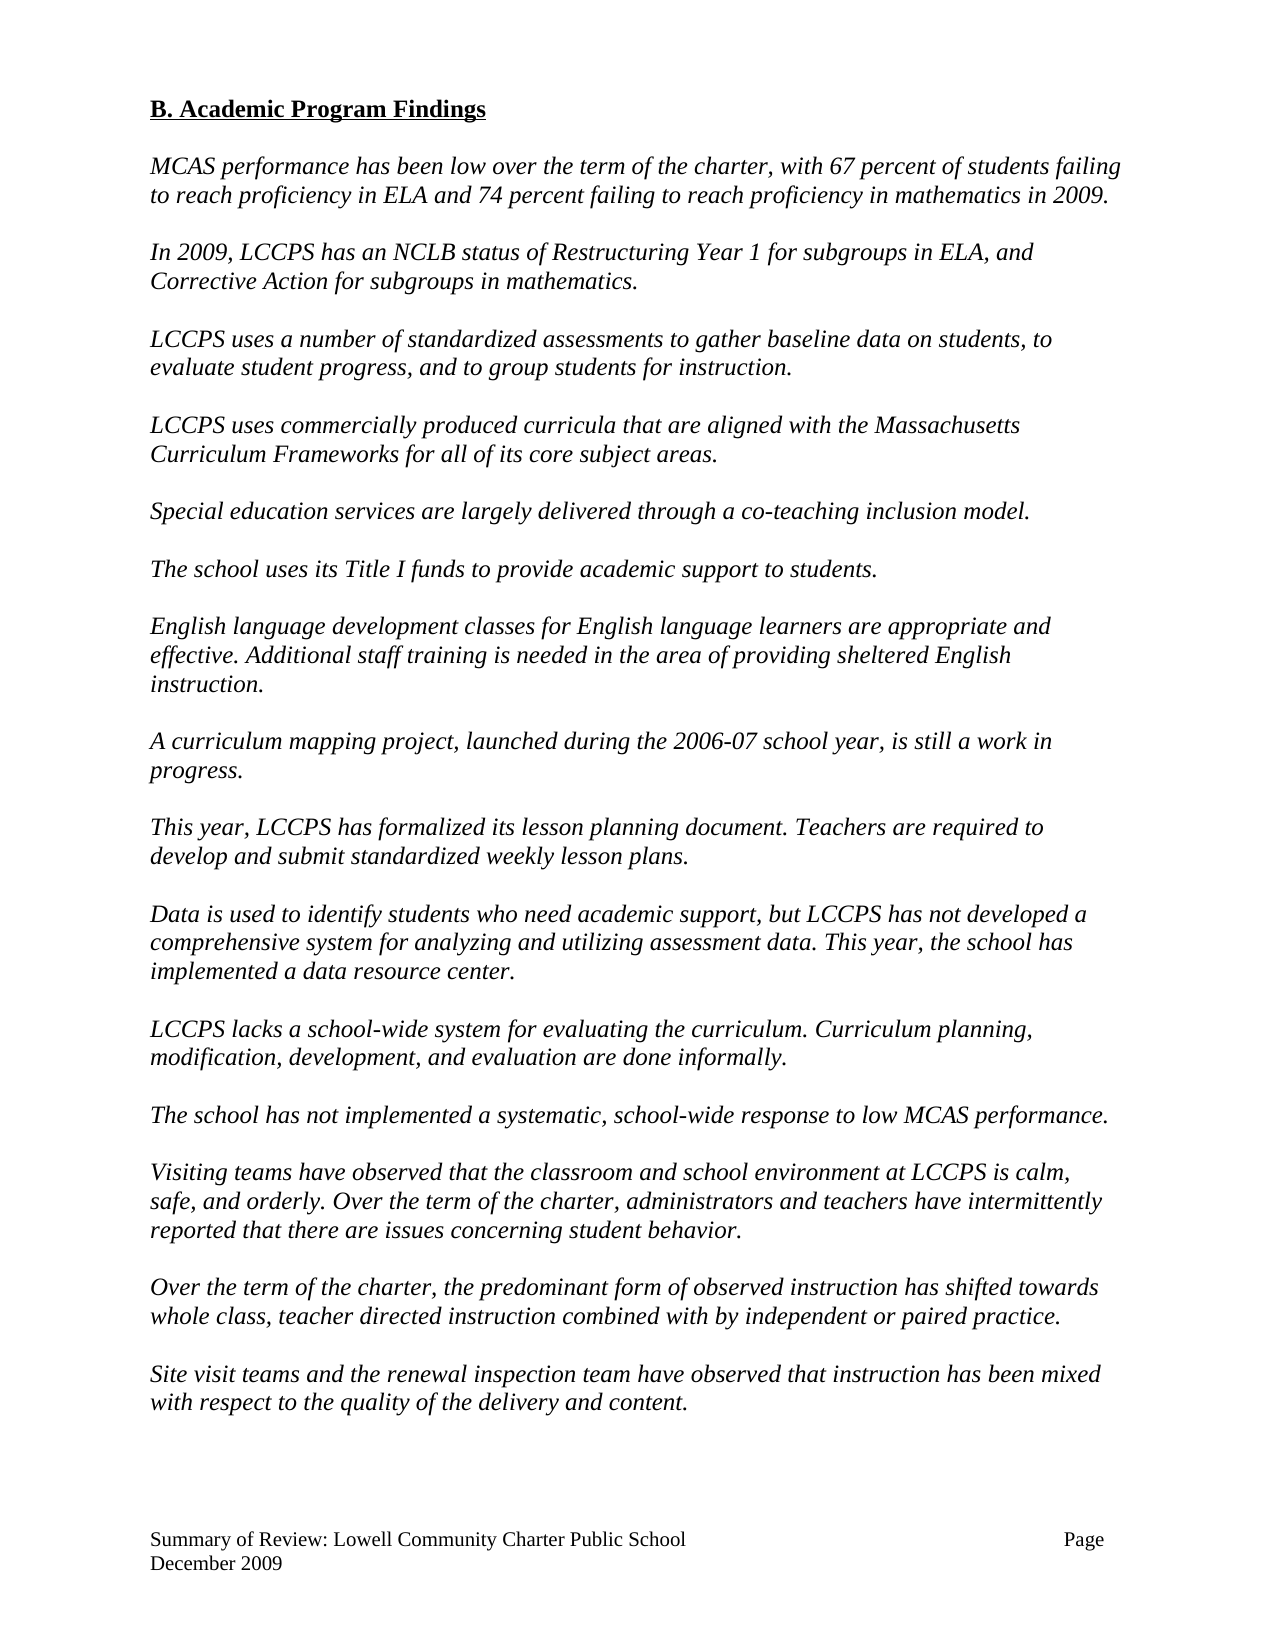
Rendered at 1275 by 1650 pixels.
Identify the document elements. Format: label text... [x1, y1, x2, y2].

text In 2009, LCCPS has an NCLB status of Restructuring Year 1 for subgroups in ELA, and Corrective Action for subgroups in mathematics. [150, 237, 1125, 295]
text This year, LCCPS has formalized its lesson planning document. Teachers are required to develop and submit standardized weekly lesson plans. [150, 812, 1125, 870]
text Data is used to identify students who need academic support, but LCCPS has not developed a comprehensive system for analyzing and utilizing assessment data. This year, the school has implemented a data resource center. [150, 899, 1125, 985]
text Visiting teams have observed that the classroom and school environment at LCCPS is calm, safe, and orderly. Over the term of the charter, administrators and teachers have intermittently reported that there are issues concerning student behavior. [150, 1157, 1125, 1244]
text MCAS performance has been low over the term of the charter, with 67 percent of students failing to reach proficiency in ELA and 74 percent failing to reach proficiency in mathematics in 2009. [150, 151, 1125, 209]
text Site visit teams and the renewal inspection team have observed that instruction has been mixed with respect to the quality of the delivery and content. [150, 1359, 1125, 1416]
text LCCPS uses commercially produced curricula that are aligned with the Curriculum Frameworks for all of its core subject areas. [150, 410, 1125, 467]
text Special education services are largely delivered through a co-teaching inclusion model. [150, 496, 1125, 525]
text English language development classes for English language learners are appropriate and effective. Additional staff training is needed in the area of providing sheltered English instruction. [150, 611, 1125, 697]
text B. Academic Program Findings [150, 94, 1125, 122]
text LCCPS uses a number of standardized assessments to gather baseline data on students, to evaluate student progress, and to group students for instruction. [150, 324, 1125, 381]
text The school uses its Title I funds to provide academic support to students. [150, 554, 1125, 582]
text LCCPS lacks a school-wide system for evaluating the curriculum. Curriculum planning, modification, development, and evaluation are done informally. [150, 1014, 1125, 1071]
text Over the term of the charter, the predominant form of observed instruction has shifted towards whole class, teacher directed instruction combined with by independent or paired practice. [150, 1272, 1125, 1330]
text The school has not implemented a systematic, school-wide response to low MCAS performance. [150, 1100, 1125, 1129]
text A curriculum mapping project, launched during the 2006-07 school year, is still a work in progress. [150, 726, 1125, 784]
